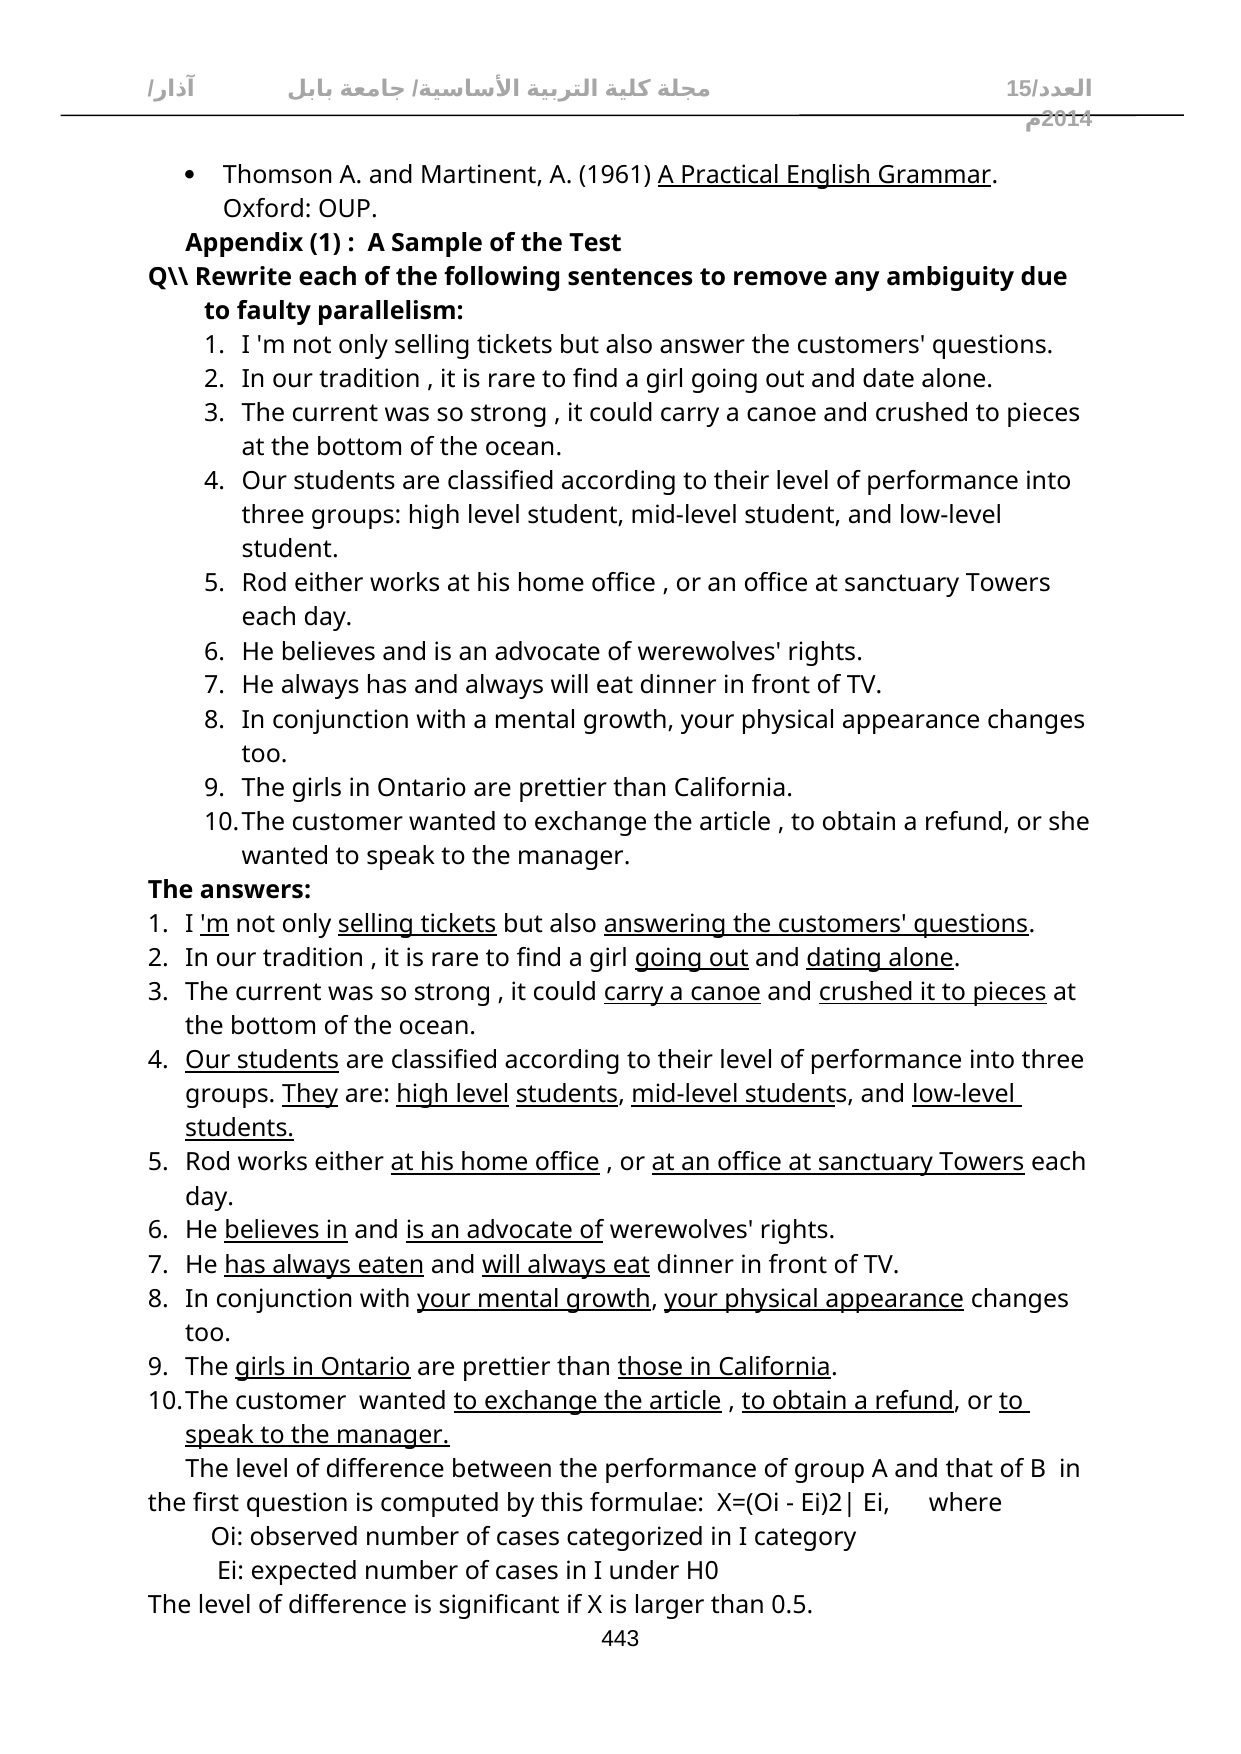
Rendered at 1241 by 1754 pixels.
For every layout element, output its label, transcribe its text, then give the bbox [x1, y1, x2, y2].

list In conjunction with a mental growth, your physical appearance changes too. [204, 701, 1092, 769]
list The current was so strong , it could carry a canoe and crushed to pieces at the bottom of the ocean. [204, 395, 1092, 463]
list The customer wanted to exchange the article , to obtain a refund, or to speak to the manager. [148, 1382, 1092, 1451]
list Our students are classified according to their level of performance into three groups. They are: high level students, mid-level students, and low-level students. [148, 1042, 1092, 1144]
list I 'm not only selling tickets but also answering the customers' questions. [148, 906, 1092, 940]
list He has always eaten and will always eat dinner in front of TV. [148, 1246, 1092, 1280]
text Q\\ Rewrite each of the following sentences to remove any ambiguity due to faulty parallelism: [148, 258, 1092, 327]
list Our students are classified according to their level of performance into three groups: high level student, mid-level student, and low-level student. [204, 463, 1092, 565]
list In our tradition , it is rare to find a girl going out and date alone. [204, 361, 1092, 395]
list He believes and is an advocate of werewolves' rights. [204, 633, 1092, 667]
list He always has and always will eat dinner in front of TV. [204, 667, 1092, 701]
list Rod works either at his home office , or at an office at sanctuary Towers each day. [148, 1144, 1092, 1212]
list In our tradition , it is rare to find a girl going out and dating alone. [148, 940, 1092, 974]
text The level of difference between the performance of group A and that of B in the first question is computed by this formulae: X=(Oi - Ei)2| Ei, where [148, 1451, 1092, 1519]
list The girls in Ontario are prettier than those in California. [148, 1348, 1092, 1382]
list The girls in Ontario are prettier than California. [204, 769, 1092, 803]
text Ei: expected number of cases in I under H0 [148, 1553, 1092, 1587]
list The current was so strong , it could carry a canoe and crushed it to pieces at the bottom of the ocean. [148, 974, 1092, 1042]
text The level of difference is significant if X is larger than 0.5. [148, 1587, 1092, 1621]
list He believes in and is an advocate of werewolves' rights. [148, 1212, 1092, 1246]
list Thomson A. and Martinent, A. (1961) A Practical English Grammar. Oxford: OUP. [185, 156, 1092, 224]
text The answers: [148, 872, 1092, 906]
text Oi: observed number of cases categorized in I category [148, 1519, 1092, 1553]
list Rod either works at his home office , or an office at sanctuary Towers each day. [204, 565, 1092, 633]
list The customer wanted to exchange the article , to obtain a refund, or she wanted to speak to the manager. [204, 803, 1092, 872]
list In conjunction with your mental growth, your physical appearance changes too. [148, 1280, 1092, 1348]
text Appendix (1) : A Sample of the Test [185, 224, 1092, 258]
list I 'm not only selling tickets but also answer the customers' questions. [204, 327, 1092, 361]
